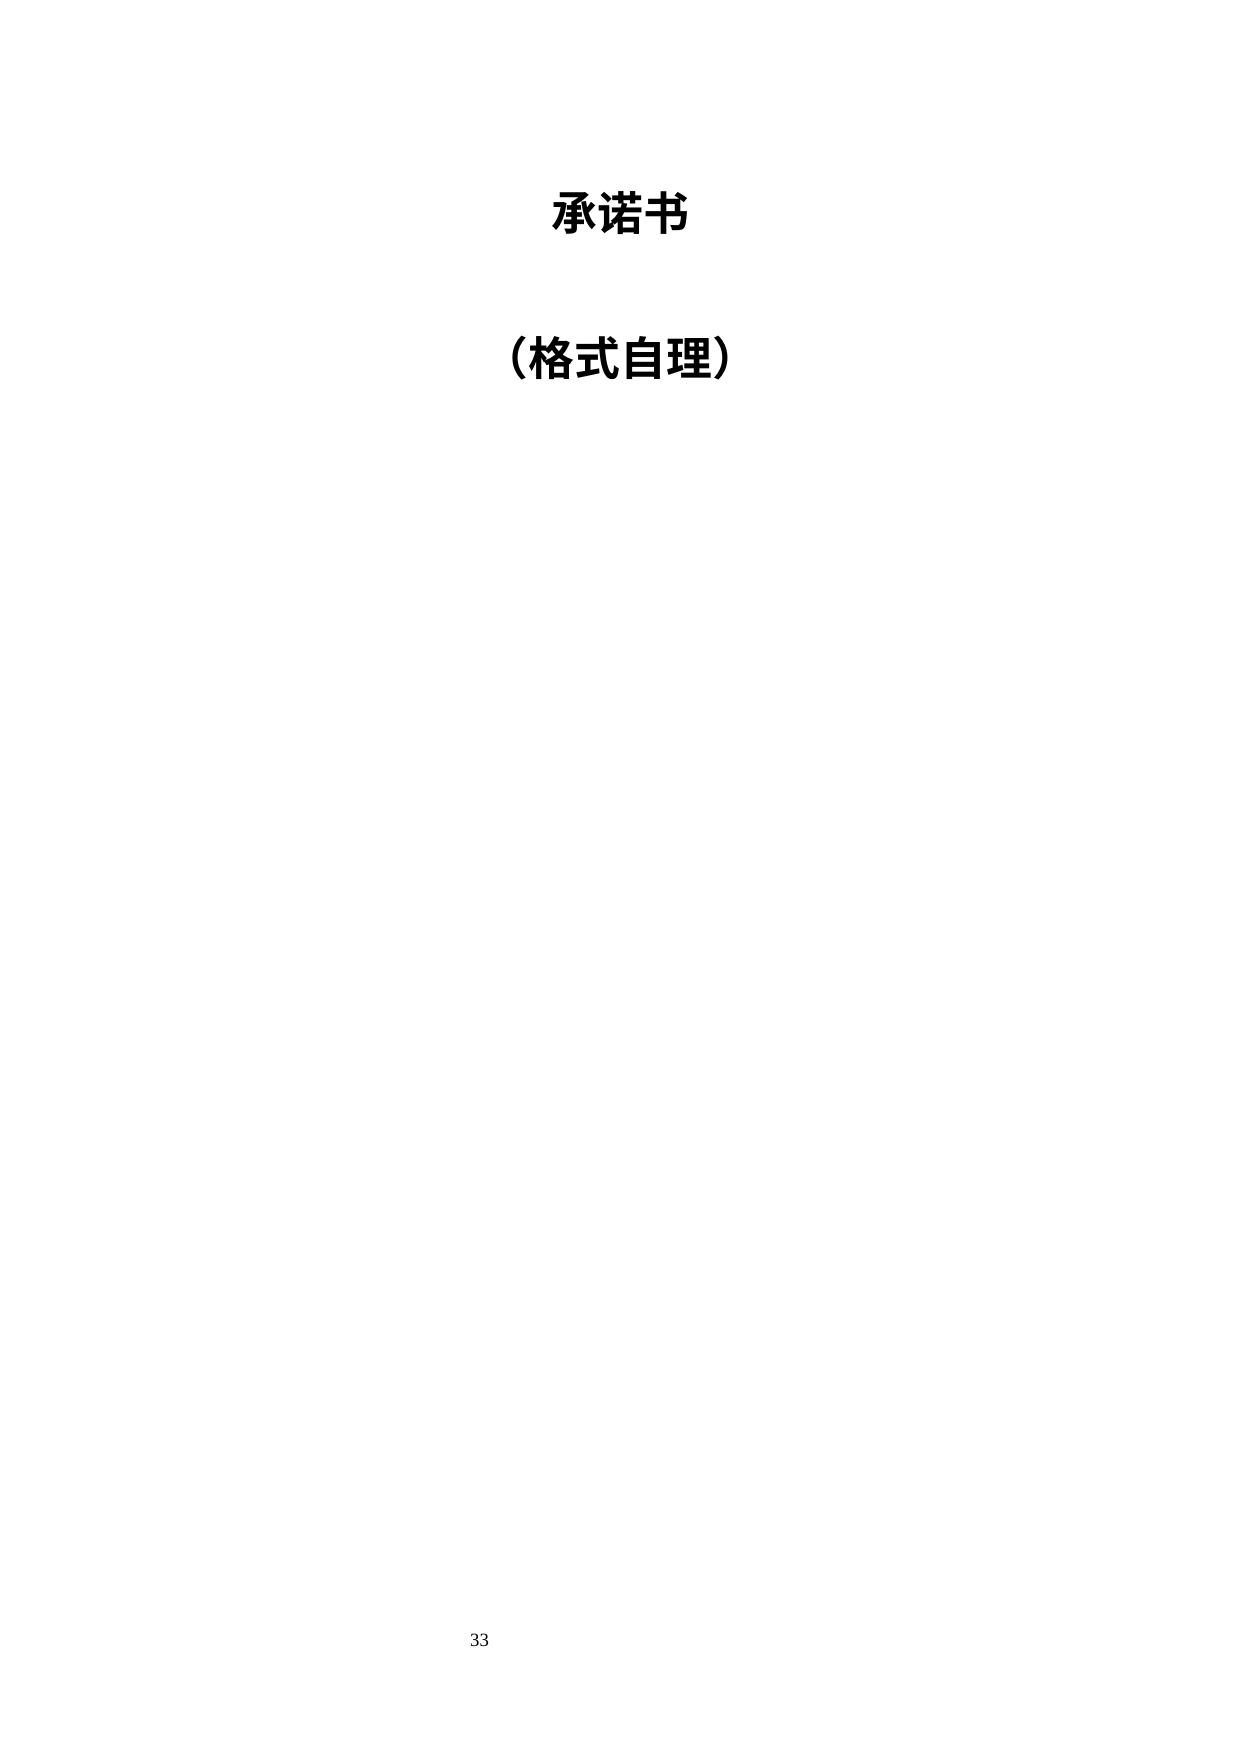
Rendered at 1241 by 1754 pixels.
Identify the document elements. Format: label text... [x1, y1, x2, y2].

subtitle （格式自理） [118, 307, 1122, 405]
subtitle 承诺书 [118, 162, 1122, 259]
